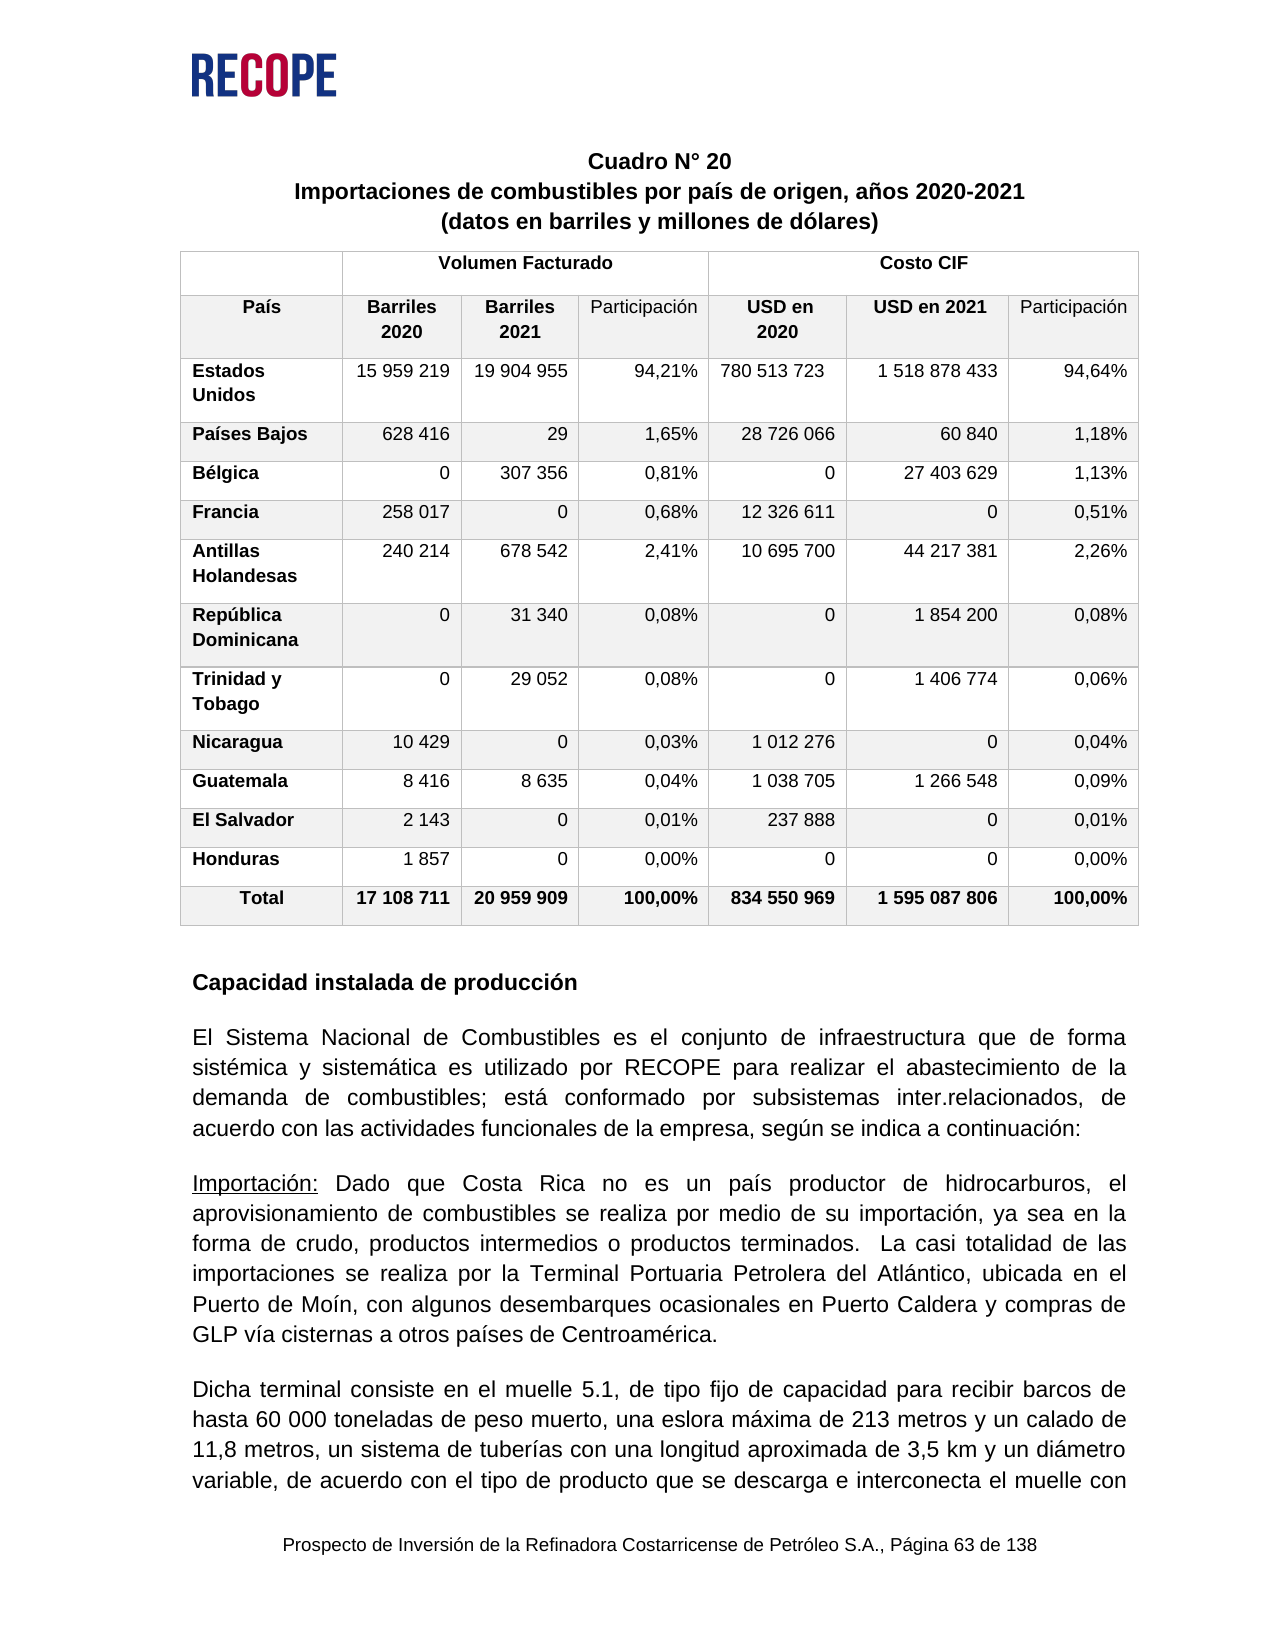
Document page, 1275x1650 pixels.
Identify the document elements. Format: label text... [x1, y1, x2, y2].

table_cell 678 542 [462, 540, 578, 603]
table_cell 0 [847, 501, 1008, 539]
text (datos en barriles y millones de dólares) [192, 208, 1127, 234]
table_cell 0 [709, 604, 846, 666]
table_cell 1 854 200 [847, 604, 1008, 666]
table_cell Francia [181, 501, 342, 539]
table_cell 0 [847, 731, 1008, 769]
table_cell 1 518 878 433 [847, 359, 1008, 422]
table_cell Barriles 2020 [343, 296, 461, 358]
table_cell 0 [847, 848, 1008, 886]
table_cell 1 266 548 [847, 770, 1008, 808]
table_cell 1,65% [579, 423, 708, 461]
table_cell República Dominicana [181, 604, 342, 666]
table_cell 10 429 [343, 731, 461, 769]
table_cell Nicaragua [181, 731, 342, 769]
table_cell 15 959 219 [343, 359, 461, 422]
table_cell 44 217 381 [847, 540, 1008, 603]
table_cell 0,08% [579, 668, 708, 730]
table_cell 10 695 700 [709, 540, 846, 603]
table_cell 94,64% [1009, 359, 1138, 422]
table_cell 0,04% [579, 770, 708, 808]
table_cell 0,04% [1009, 731, 1138, 769]
table_cell 29 [462, 423, 578, 461]
table_cell Barriles 2021 [462, 296, 578, 358]
text El Sistema Nacional de Combustibles es el conjunto de infraestructura que de forma sistémica y sistemática es utilizado por RECOPE para realizar el abastecimiento de la demanda de combustibles; está conformado por subsistemas inter.relacionados, de acuerdo con las actividades funcionales de la empresa, según se indica a continuación: [192, 1024, 1127, 1141]
table_cell Honduras [181, 848, 342, 886]
table_cell 0 [709, 462, 846, 500]
table_cell 29 052 [462, 668, 578, 730]
table_cell 1 857 [343, 848, 461, 886]
table_cell 780 513 723 [709, 359, 846, 422]
table_cell 0 [847, 809, 1008, 847]
table_cell Antillas Holandesas [181, 540, 342, 603]
table_cell 628 416 [343, 423, 461, 461]
table_cell Estados Unidos [181, 359, 342, 422]
text Importación: Dado que Costa Rica no es un país productor de hidrocarburos, el aprovisionamiento de combustibles se realiza por medio de su importación, ya sea en la forma de crudo, productos intermedios o productos terminados. La casi totalidad de las importaciones se realiza por la Terminal Portuaria Petrolera del Atlántico, ubicada en el Puerto de Moín, con algunos desembarques ocasionales en Puerto Caldera y compras de GLP vía cisternas a otros países de Centroamérica. [192, 1170, 1127, 1347]
table_cell 0,68% [579, 501, 708, 539]
table_cell 1 595 087 806 [847, 887, 1008, 925]
table_cell 1 406 774 [847, 668, 1008, 730]
table_cell Países Bajos [181, 423, 342, 461]
text Cuadro N° 20 [192, 148, 1127, 174]
table_cell 237 888 [709, 809, 846, 847]
table_cell 0 [343, 604, 461, 666]
subtitle Capacidad instalada de producción [192, 969, 1127, 995]
table_cell 31 340 [462, 604, 578, 666]
table_cell 19 904 955 [462, 359, 578, 422]
table_cell 834 550 969 [709, 887, 846, 925]
table_cell País [181, 296, 342, 358]
table_cell 0,00% [1009, 848, 1138, 886]
table_cell 2 143 [343, 809, 461, 847]
table_cell 307 356 [462, 462, 578, 500]
table_cell 0,08% [1009, 604, 1138, 666]
table_cell 8 416 [343, 770, 461, 808]
table_cell 0 [709, 848, 846, 886]
table_cell El Salvador [181, 809, 342, 847]
table_cell Trinidad y Tobago [181, 668, 342, 730]
table_cell 0,01% [1009, 809, 1138, 847]
table_cell 0 [462, 731, 578, 769]
table_cell Guatemala [181, 770, 342, 808]
table_cell 0 [709, 668, 846, 730]
table_cell 0,08% [579, 604, 708, 666]
table_cell 0,03% [579, 731, 708, 769]
table_cell 0 [343, 462, 461, 500]
table_cell 0 [462, 848, 578, 886]
table_cell 0 [343, 668, 461, 730]
table_cell 27 403 629 [847, 462, 1008, 500]
table_cell 100,00% [579, 887, 708, 925]
table_cell 1,13% [1009, 462, 1138, 500]
picture [192, 53, 337, 97]
text Importaciones de combustibles por país de origen, años 2020-2021 [192, 178, 1127, 204]
table_cell 0,81% [579, 462, 708, 500]
table_cell 100,00% [1009, 887, 1138, 925]
table_cell Bélgica [181, 462, 342, 500]
table_header Costo CIF [709, 252, 1138, 294]
table_cell 0,09% [1009, 770, 1138, 808]
table_cell 1 012 276 [709, 731, 846, 769]
table_cell 0 [462, 501, 578, 539]
table_cell 2,41% [579, 540, 708, 603]
table_cell 60 840 [847, 423, 1008, 461]
table_cell 0,06% [1009, 668, 1138, 730]
table_cell 20 959 909 [462, 887, 578, 925]
table_header [181, 252, 342, 294]
table_cell 8 635 [462, 770, 578, 808]
table_cell 1,18% [1009, 423, 1138, 461]
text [192, 1376, 1127, 1493]
table_cell 94,21% [579, 359, 708, 422]
table_cell 0,00% [579, 848, 708, 886]
table_cell 2,26% [1009, 540, 1138, 603]
table_cell 0,51% [1009, 501, 1138, 539]
table_cell USD en 2020 [709, 296, 846, 358]
table_cell USD en 2021 [847, 296, 1008, 358]
table_cell 12 326 611 [709, 501, 846, 539]
table_cell Participación [1009, 296, 1138, 358]
table_cell 17 108 711 [343, 887, 461, 925]
table_cell 28 726 066 [709, 423, 846, 461]
table_cell 1 038 705 [709, 770, 846, 808]
table_cell 0 [462, 809, 578, 847]
table_cell 0,01% [579, 809, 708, 847]
table_cell Total [181, 887, 342, 925]
table_cell 258 017 [343, 501, 461, 539]
table_cell 240 214 [343, 540, 461, 603]
table_cell Participación [579, 296, 708, 358]
table_header Volumen Facturado [343, 252, 708, 294]
